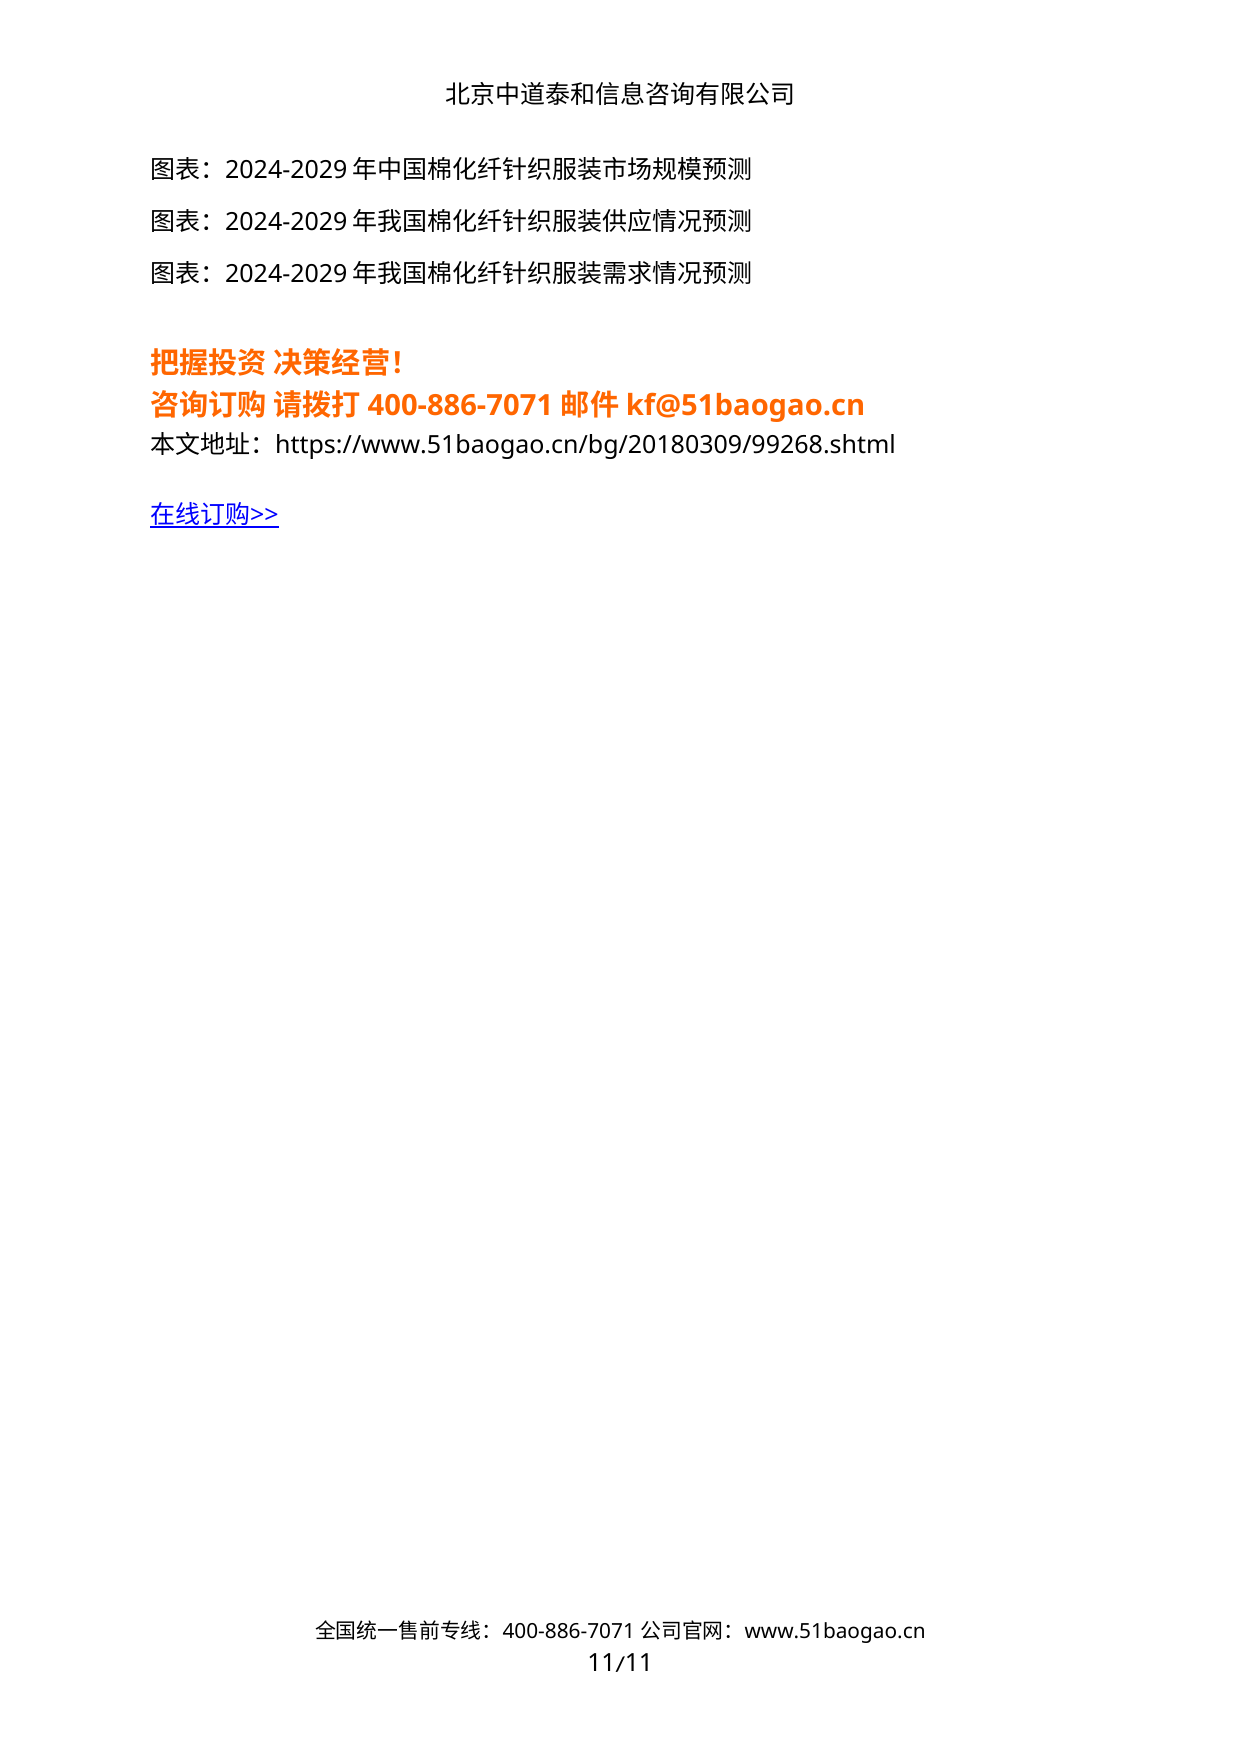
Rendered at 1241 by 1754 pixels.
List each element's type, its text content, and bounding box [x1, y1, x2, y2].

text 图表：2024-2029年我国棉化纤针织服装需求情况预测 [150, 254, 1090, 290]
text 把握投资 决策经营！咨询订购 请拨打 400-886-7071 邮件 kf@51baogao.cn本文地址：https://www.51baogao.cn/bg/20180309/99268.shtml [150, 306, 1090, 461]
text 在线订购>> [150, 461, 1090, 531]
text 图表：2024-2029年中国棉化纤针织服装市场规模预测 [150, 150, 1090, 186]
text 图表：2024-2029年我国棉化纤针织服装供应情况预测 [150, 202, 1090, 238]
